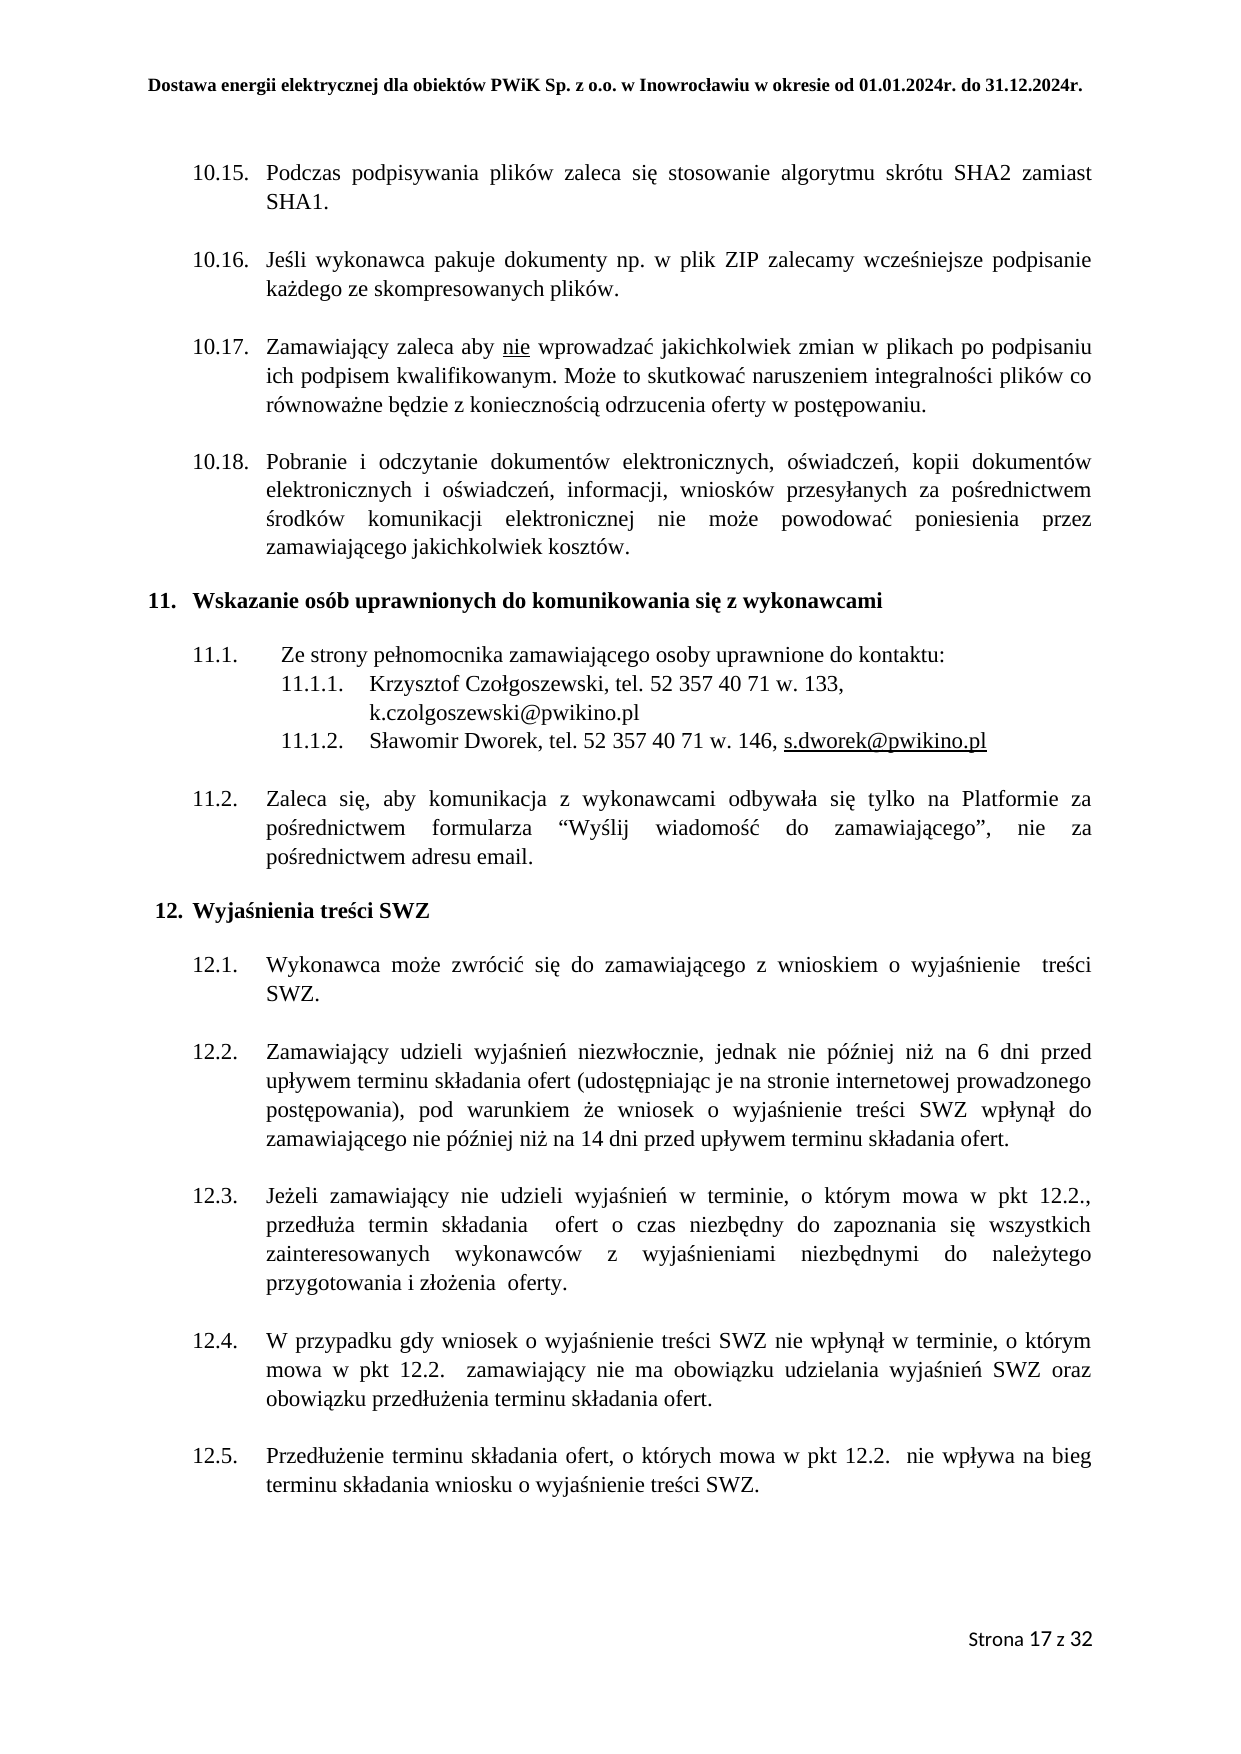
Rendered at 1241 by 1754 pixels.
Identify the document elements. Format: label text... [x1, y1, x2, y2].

list W przypadku gdy wniosek o wyjaśnienie treści SWZ nie wpłynął w terminie, o którym mowa w pkt 12.2. zamawiający nie ma obowiązku udzielania wyjaśnień SWZ oraz obowiązku przedłużenia terminu składania ofert. [192, 1327, 1093, 1411]
list Krzysztof Czołgoszewski, tel. 52 357 40 71 w. 133, k.czolgoszewski@pwikino.pl [281, 670, 1093, 725]
list Przedłużenie terminu składania ofert, o których mowa w pkt 12.2. nie wpływa na bieg terminu składania wniosku o wyjaśnienie treści SWZ. [192, 1442, 1093, 1497]
list Podczas podpisywania plików zaleca się stosowanie algorytmu skrótu SHA2 zamiast SHA1. [192, 159, 1093, 215]
subtitle Wyjaśnienia treści SWZ [154, 897, 1093, 924]
list Zamawiający zaleca aby nie wprowadzać jakichkolwiek zmian w plikach po podpisaniu ich podpisem kwalifikowanym. Może to skutkować naruszeniem integralności plików co równoważne będzie z koniecznością odrzucenia oferty w postępowaniu. [192, 333, 1093, 417]
list Zamawiający udzieli wyjaśnień niezwłocznie, jednak nie później niż na 6 dni przed upływem terminu składania ofert (udostępniając je na stronie internetowej prowadzonego postępowania), pod warunkiem że wniosek o wyjaśnienie treści SWZ wpłynął do zamawiającego nie później niż na 14 dni przed upływem terminu składania ofert. [192, 1038, 1093, 1151]
subtitle Wskazanie osób uprawnionych do komunikowania się z wykonawcami [148, 587, 1093, 613]
list Jeżeli zamawiający nie udzieli wyjaśnień w terminie, o którym mowa w pkt 12.2., przedłuża termin składania ofert o czas niezbędny do zapoznania się wszystkich zainteresowanych wykonawców z wyjaśnieniami niezbędnymi do należytego przygotowania i złożenia oferty. [192, 1182, 1093, 1296]
list Zaleca się, aby komunikacja z wykonawcami odbywała się tylko na Platformie za pośrednictwem formularza “Wyślij wiadomość do zamawiającego”, nie za pośrednictwem adresu email. [192, 786, 1093, 870]
list Ze strony pełnomocnika zamawiającego osoby uprawnione do kontaktu: [192, 641, 1093, 667]
list Pobranie i odczytanie dokumentów elektronicznych, oświadczeń, kopii dokumentów elektronicznych i oświadczeń, informacji, wniosków przesyłanych za pośrednictwem środków komunikacji elektronicznej nie może powodować poniesienia przez zamawiającego jakichkolwiek kosztów. [192, 448, 1093, 560]
list Sławomir Dworek, tel. 52 357 40 71 w. 146, s.dworek@pwikino.pl [281, 728, 1093, 754]
list Jeśli wykonawca pakuje dokumenty np. w plik ZIP zalecamy wcześniejsze podpisanie każdego ze skompresowanych plików. [192, 246, 1093, 301]
list Wykonawca może zwrócić się do zamawiającego z wnioskiem o wyjaśnienie treści SWZ. [192, 951, 1093, 1007]
